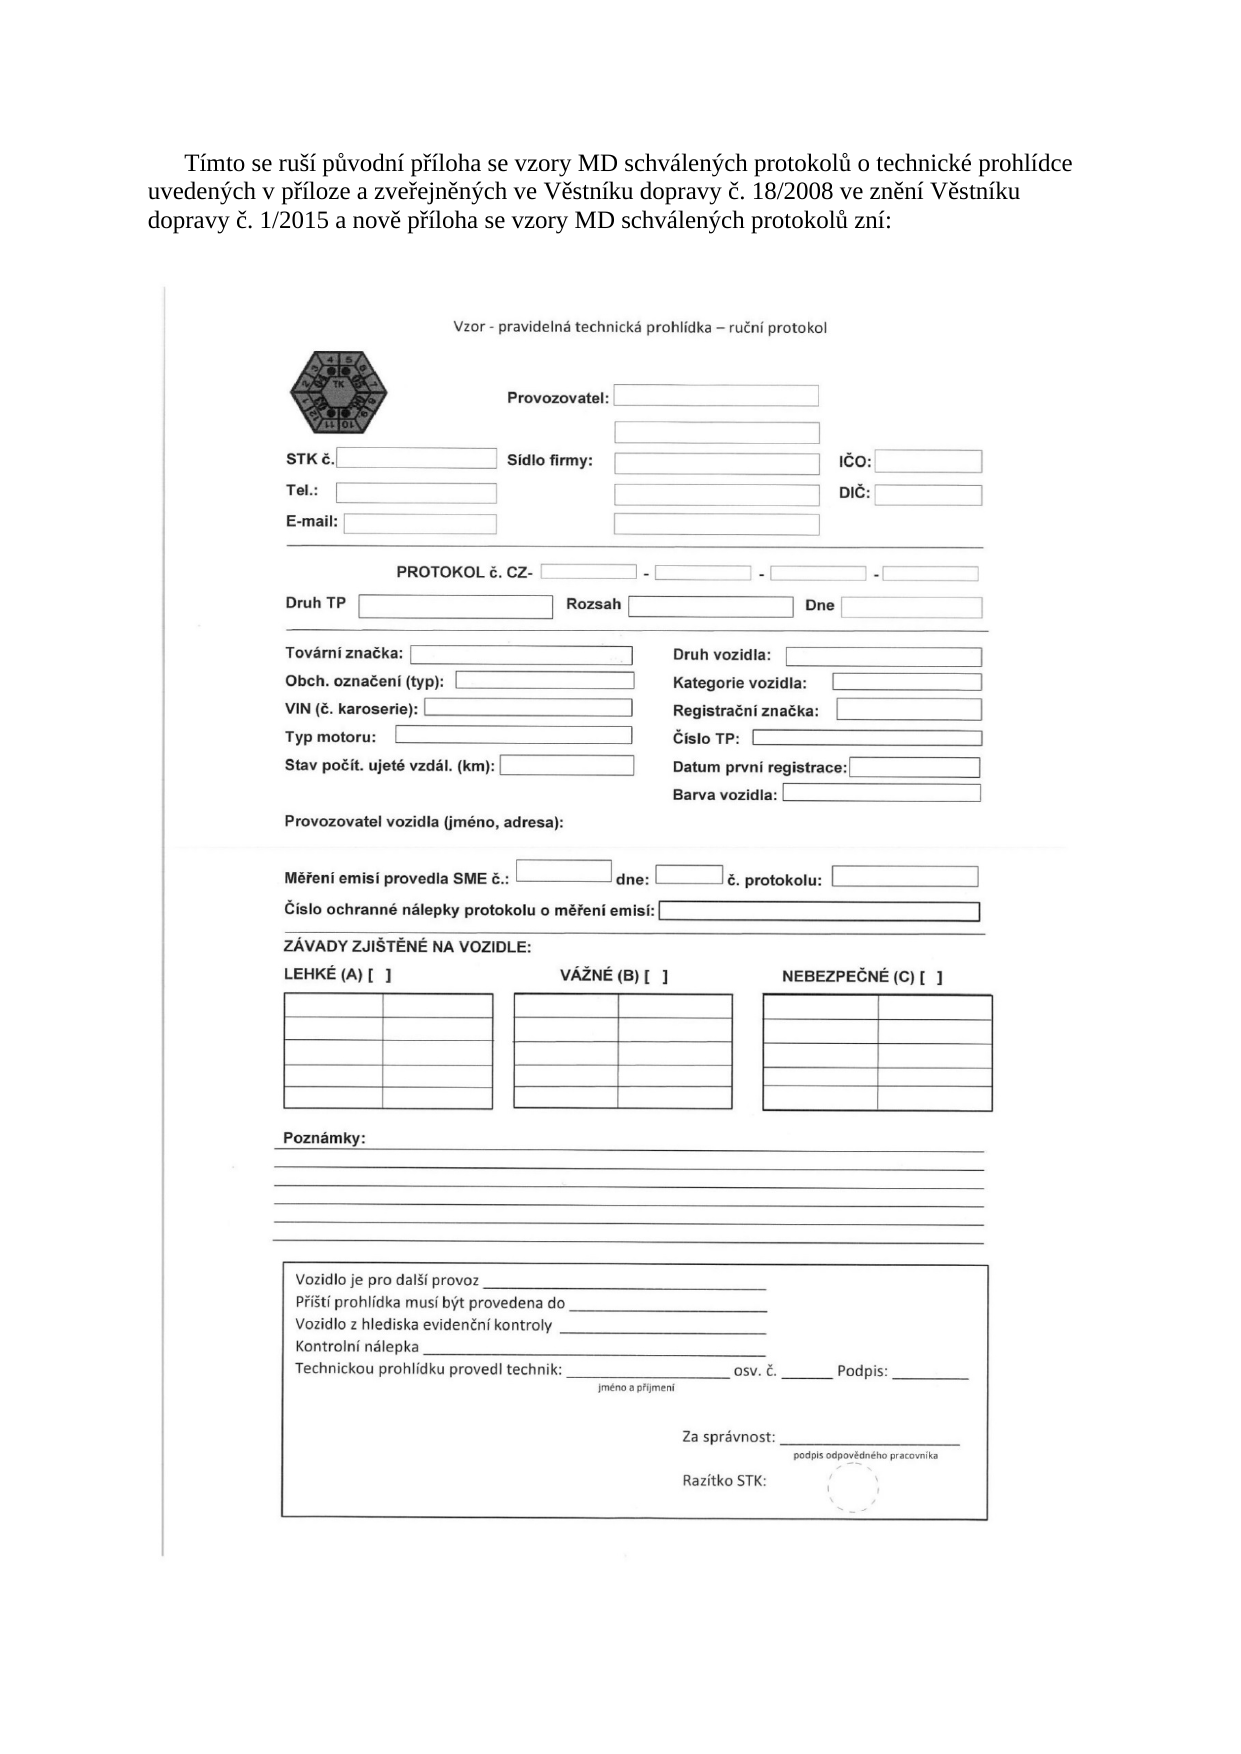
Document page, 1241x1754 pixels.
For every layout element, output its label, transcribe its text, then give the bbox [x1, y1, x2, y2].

text Tímto se ruší původní příloha se vzory MD schválených protokolů o technické prohlídce uvedených v příloze a zveřejněných ve Věstníku dopravy č. 18/2008 ve znění Věstníku dopravy č. 1/2015 a nově příloha se vzory MD schválených protokolů zní: [148, 148, 1093, 234]
picture [147, 276, 1076, 1564]
